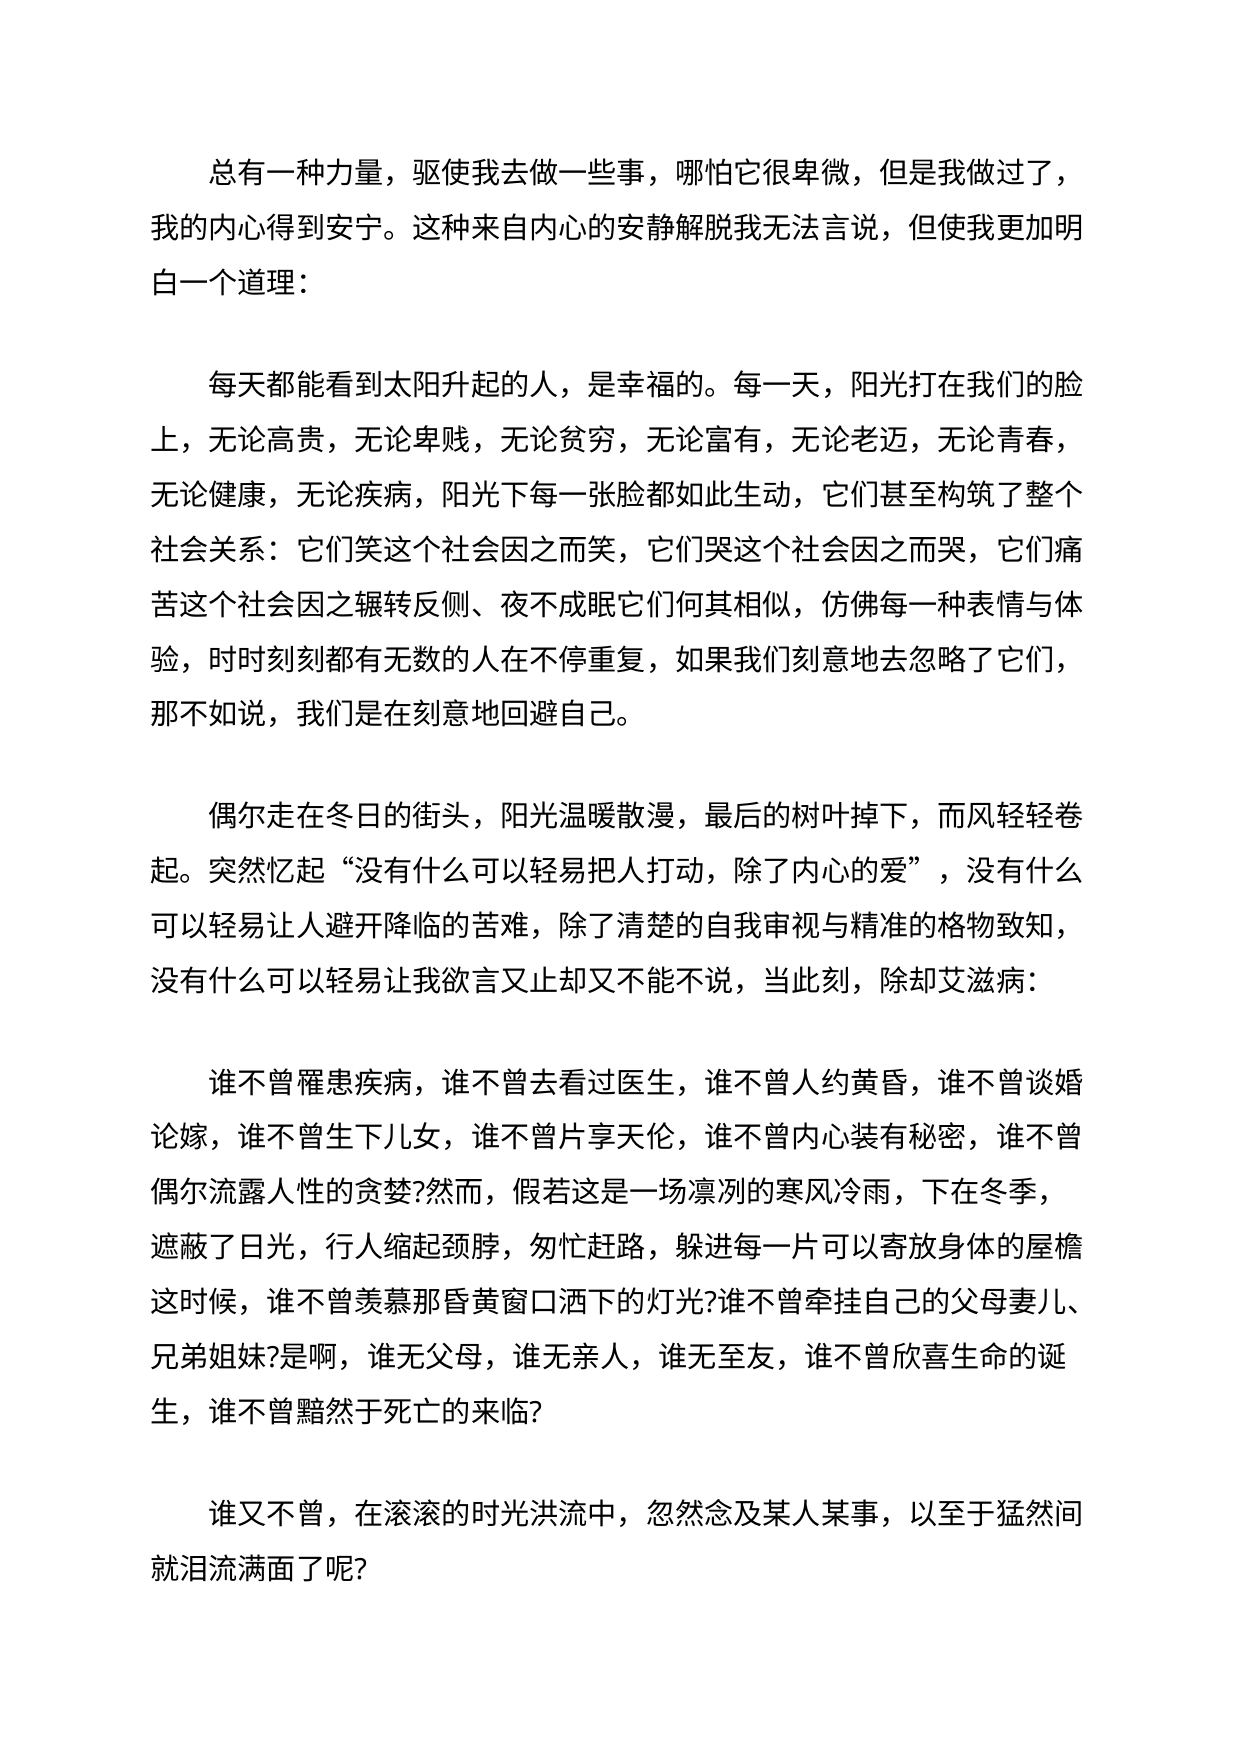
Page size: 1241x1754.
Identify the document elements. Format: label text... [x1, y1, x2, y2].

text 谁又不曾，在滚滚的时光洪流中，忽然念及某人某事，以至于猛然间就泪流满面了呢? [150, 1491, 1090, 1588]
text 总有一种力量，驱使我去做一些事，哪怕它很卑微，但是我做过了，我的内心得到安宁。这种来自内心的安静解脱我无法言说，但使我更加明白一个道理： [150, 150, 1090, 302]
text 偶尔走在冬日的街头，阳光温暖散漫，最后的树叶掉下，而风轻轻卷起。突然忆起“没有什么可以轻易把人打动，除了内心的爱”，没有什么可以轻易让人避开降临的苦难，除了清楚的自我审视与精准的格物致知，没有什么可以轻易让我欲言又止却又不能不说，当此刻，除却艾滋病： [150, 793, 1090, 1000]
text 每天都能看到太阳升起的人，是幸福的。每一天，阳光打在我们的脸上，无论高贵，无论卑贱，无论贫穷，无论富有，无论老迈，无论青春，无论健康，无论疾病，阳光下每一张脸都如此生动，它们甚至构筑了整个社会关系：它们笑这个社会因之而笑，它们哭这个社会因之而哭，它们痛苦这个社会因之辗转反侧、夜不成眠它们何其相似，仿佛每一种表情与体验，时时刻刻都有无数的人在不停重复，如果我们刻意地去忽略了它们，那不如说，我们是在刻意地回避自己。 [150, 362, 1090, 733]
text 谁不曾罹患疾病，谁不曾去看过医生，谁不曾人约黄昏，谁不曾谈婚论嫁，谁不曾生下儿女，谁不曾片享天伦，谁不曾内心装有秘密，谁不曾偶尔流露人性的贪婪?然而，假若这是一场凛冽的寒风冷雨，下在冬季，遮蔽了日光，行人缩起颈脖，匆忙赶路，躲进每一片可以寄放身体的屋檐这时候，谁不曾羡慕那昏黄窗口洒下的灯光?谁不曾牵挂自己的父母妻儿、兄弟姐妹?是啊，谁无父母，谁无亲人，谁无至友，谁不曾欣喜生命的诞生，谁不曾黯然于死亡的来临? [150, 1059, 1090, 1431]
